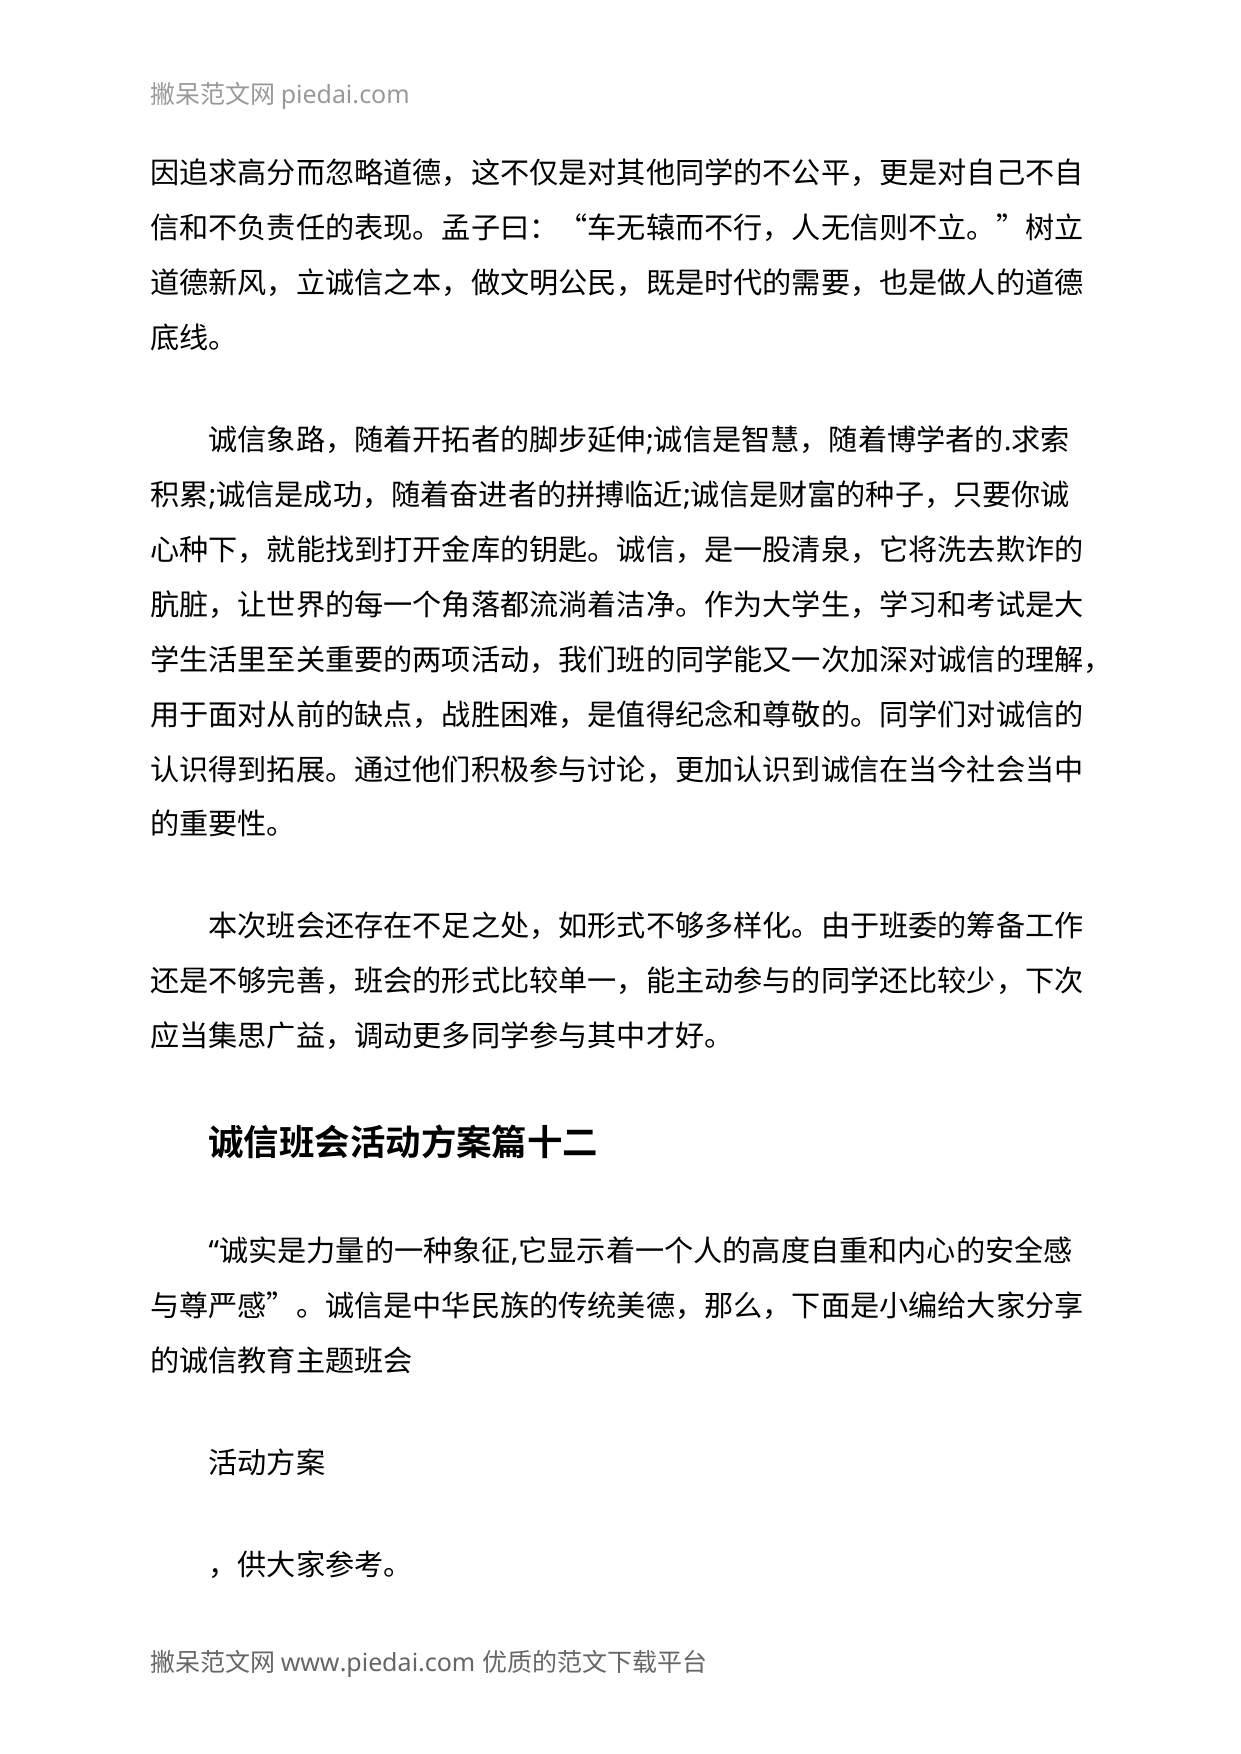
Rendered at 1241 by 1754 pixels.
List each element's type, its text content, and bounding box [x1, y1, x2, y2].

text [150, 150, 1090, 357]
text 活动方案 [150, 1439, 1090, 1482]
text 本次班会还存在不足之处，如形式不够多样化。由于班委的筹备工作还是不够完善，班会的形式比较单一，能主动参与的同学还比较少，下次应当集思广益，调动更多同学参与其中才好。 [150, 903, 1090, 1055]
text ，供大家参考。 [150, 1541, 1090, 1583]
text 诚信班会活动方案篇十二 [150, 1114, 1090, 1166]
text “诚实是力量的一种象征,它显示着一个人的高度自重和内心的安全感与尊严感”。诚信是中华民族的传统美德，那么，下面是小编给大家分享的诚信教育主题班会 [150, 1228, 1090, 1380]
text 诚信象路，随着开拓者的脚步延伸;诚信是智慧，随着博学者的.求索积累;诚信是成功，随着奋进者的拼搏临近;诚信是财富的种子，只要你诚心种下，就能找到打开金库的钥匙。诚信，是一股清泉，它将洗去欺诈的肮脏，让世界的每一个角落都流淌着洁净。作为大学生，学习和考试是大学生活里至关重要的两项活动，我们班的同学能又一次加深对诚信的理解，用于面对从前的缺点，战胜困难，是值得纪念和尊敬的。同学们对诚信的认识得到拓展。通过他们积极参与讨论，更加认识到诚信在当今社会当中的重要性。 [150, 416, 1090, 843]
